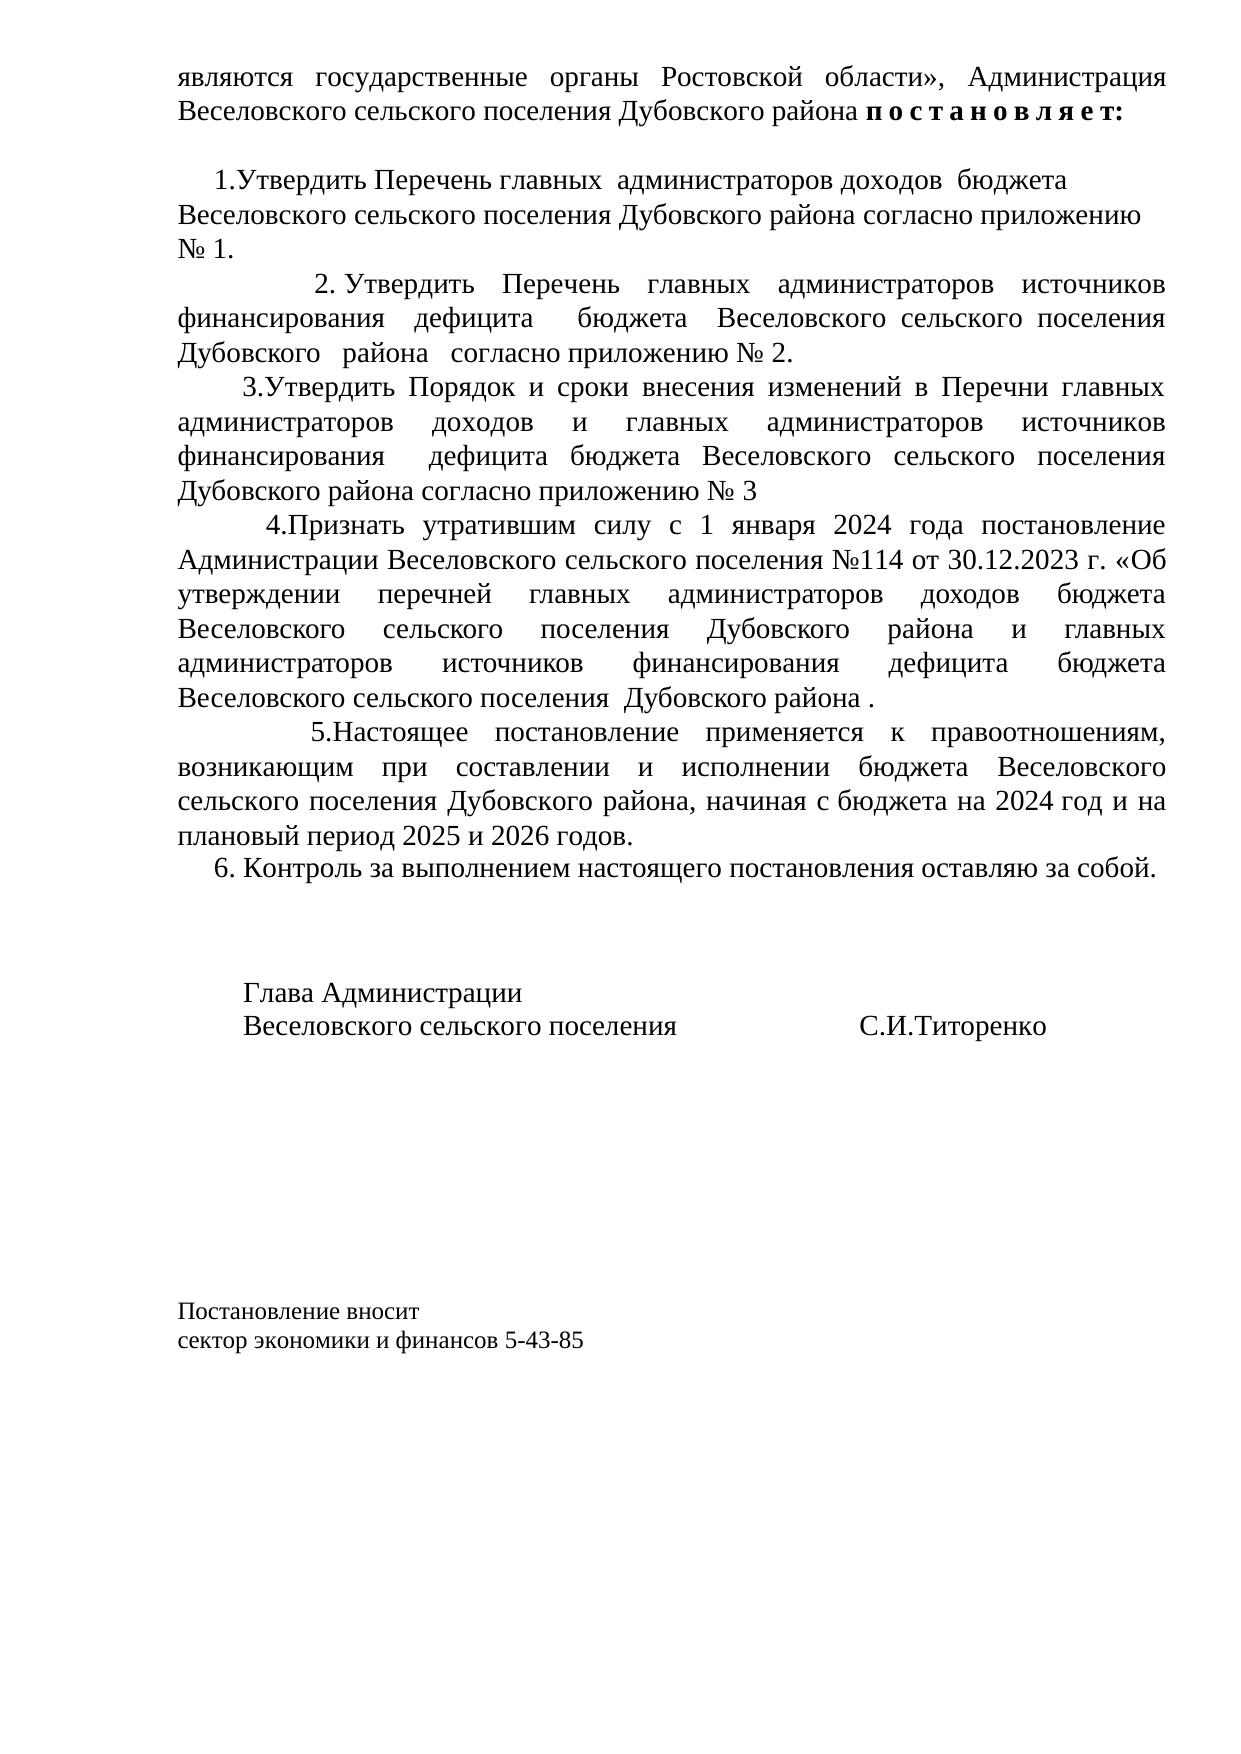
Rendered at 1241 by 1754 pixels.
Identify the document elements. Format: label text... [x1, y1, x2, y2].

text 3.Утвердить Порядок и сроки внесения изменений в Перечни главных администраторов доходов и главных администраторов источников финансирования дефицита бюджета Веселовского сельского поселения Дубовского района согласно приложению № 3 [177, 369, 1166, 506]
text 6. Контроль за выполнением настоящего постановления оставляю за собой. [177, 852, 1166, 884]
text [177, 59, 1166, 127]
text 4.Признать утратившим силу с 1 января 2024 года постановление Администрации Веселовского сельского поселения №114 от 30.12.2023 г. «Об утверждении перечней главных администраторов доходов бюджета Веселовского сельского поселения Дубовского района и главных администраторов источников финансирования дефицита бюджета Веселовского сельского поселения Дубовского района . [177, 507, 1166, 713]
text 5.Настоящее постановление применяется к правоотношениям, возникающим при составлении и исполнении бюджета Веселовского сельского поселения Дубовского района, начиная с бюджета на 2024 год и на плановый период 2025 и 2026 годов. [177, 714, 1166, 851]
text Веселовского сельского поселения Дубовского района согласно приложению № 1. [177, 197, 1166, 265]
text 2. Утвердить Перечень главных администраторов источников финансирования дефицита бюджета Веселовского сельского поселения Дубовского района согласно приложению № 2. [177, 266, 1166, 368]
text Постановление вносит [177, 1296, 676, 1325]
text Веселовского сельского поселения С.И.Титоренко [177, 1008, 1166, 1042]
text сектор экономики и финансов 5-43-85 [177, 1325, 1166, 1354]
text Глава Администрации [177, 975, 1166, 1008]
text 1.Утвердить Перечень главных администраторов доходов бюджета [177, 162, 1166, 196]
